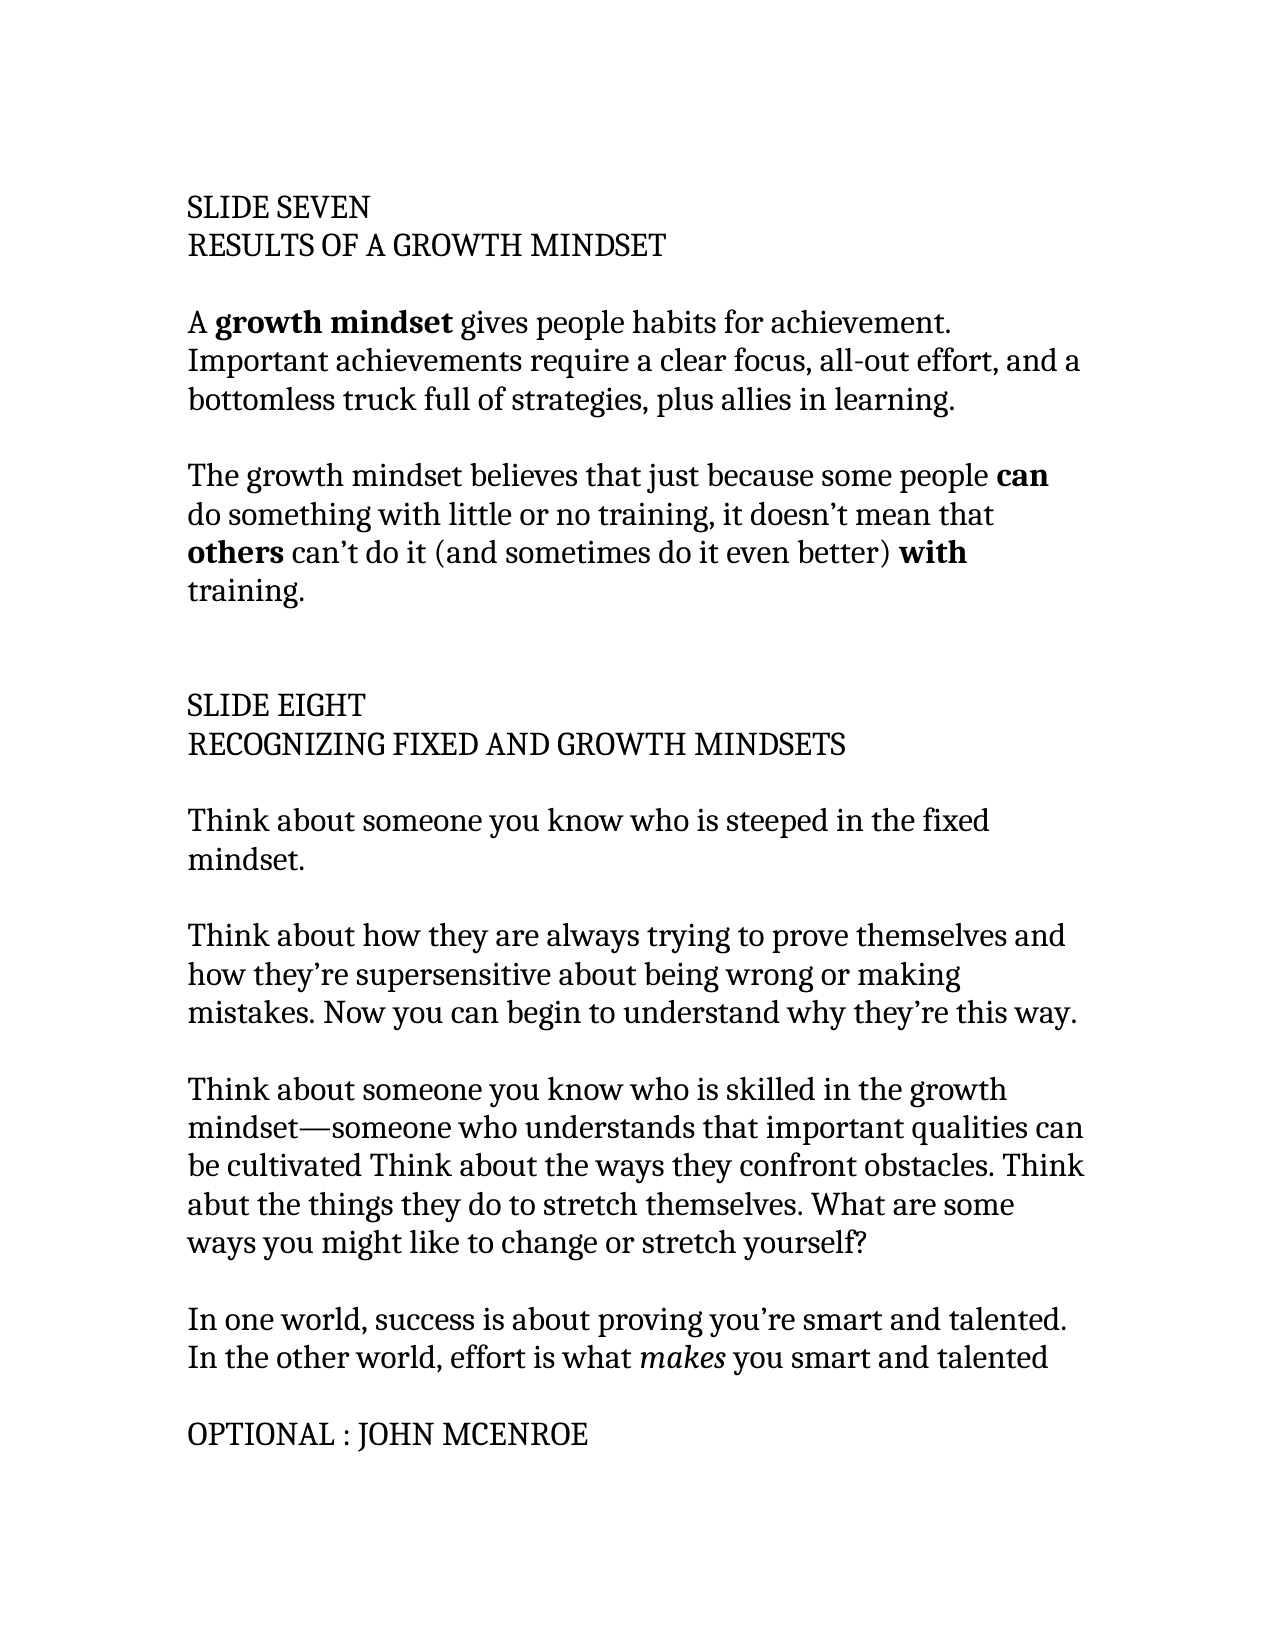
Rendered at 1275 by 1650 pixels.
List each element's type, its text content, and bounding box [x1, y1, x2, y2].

text OPTIONAL : JOHN MCENROE [187, 1415, 1087, 1453]
text SLIDE EIGHT [187, 687, 1087, 725]
text Think about how they are always trying to prove themselves and how they’re supersensitive about being wrong or making mistakes. Now you can begin to understand why they’re this way. [187, 917, 1087, 1032]
text The growth mindset believes that just because some people can do something with little or no training, it doesn’t mean that others can’t do it (and sometimes do it even better) with training. [187, 457, 1087, 610]
text Think about someone you know who is steeped in the fixed mindset. [187, 802, 1087, 878]
text In the other world, effort is what makes you smart and talented [187, 1338, 1087, 1377]
text Think about someone you know who is skilled in the growth mindset—someone who understands that important qualities can be cultivated Think about the ways they confront obstacles. Think abut the things they do to stretch themselves. What are some ways you might like to change or stretch yourself? [187, 1070, 1087, 1262]
text RESULTS OF A GROWTH MINDSET [187, 227, 1087, 265]
text SLIDE SEVEN [187, 188, 1087, 227]
text A growth mindset gives people habits for achievement. Important achievements require a clear focus, all-out effort, and a bottomless truck full of strategies, plus allies in learning. [187, 303, 1087, 418]
text In one world, success is about proving you’re smart and talented. [187, 1300, 1087, 1338]
text RECOGNIZING FIXED AND GROWTH MINDSETS [187, 725, 1087, 763]
